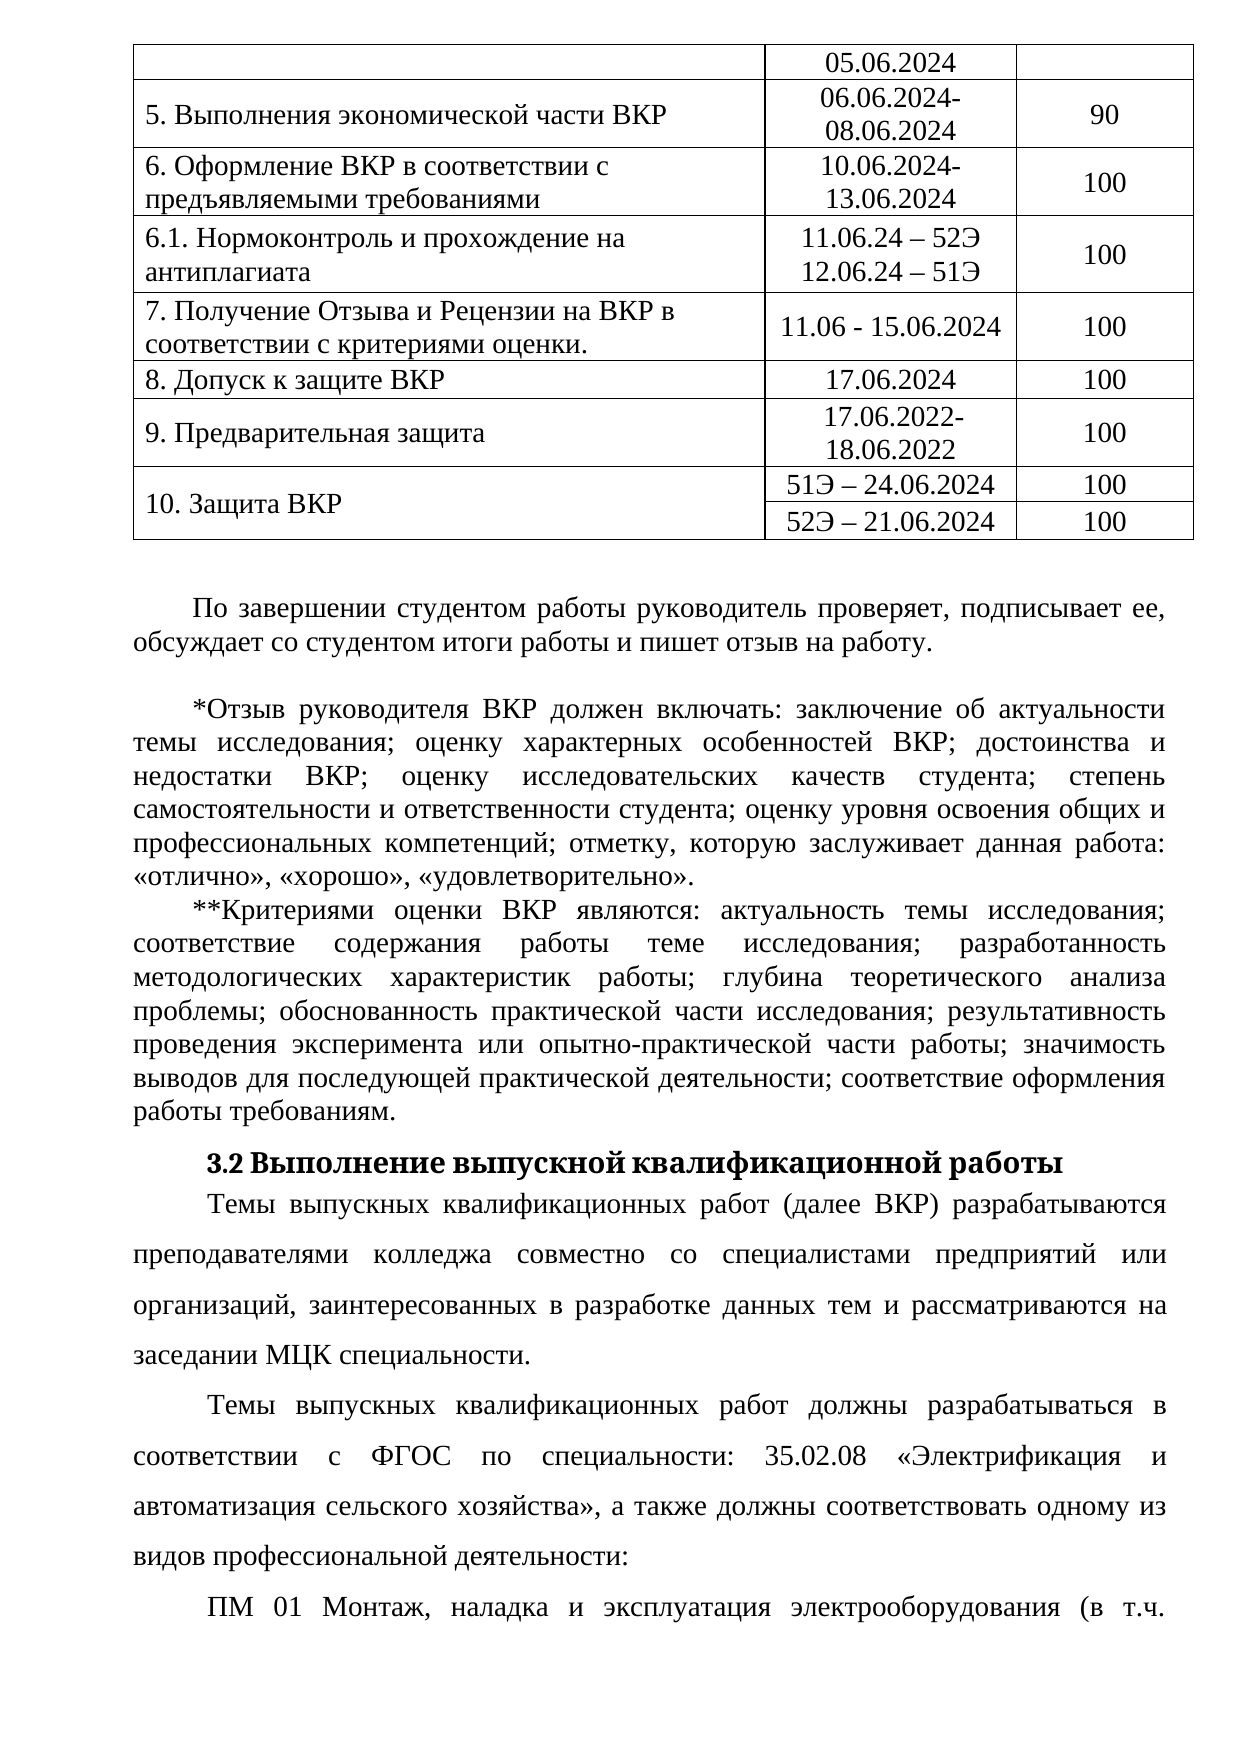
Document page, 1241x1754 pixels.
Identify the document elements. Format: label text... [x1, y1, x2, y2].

table_cell 11.06.24 – 52Э 12.06.24 – 51Э [766, 216, 1016, 292]
text **Критериями оценки ВКР являются: актуальность темы исследования; соответствие содержания работы теме исследования; разработанность методологических характеристик работы; глубина теоретического анализа проблемы; обоснованность практической части исследования; результативность проведения эксперимента или опытно-практической части работы; значимость выводов для последующей практической деятельности; соответствие оформления работы требованиям. [133, 892, 1166, 1127]
table_cell 90 [1017, 80, 1193, 147]
table_cell 06.06.2024-08.06.2024 [766, 80, 1016, 147]
table_cell 17.06.2022-18.06.2022 [766, 399, 1016, 466]
table_cell 9. Предварительная защита [134, 399, 764, 466]
table_cell 100 [1017, 361, 1193, 398]
subtitle 3.2 Выполнение выпускной квалификационной работы [133, 1148, 1166, 1181]
text Темы выпускных квалификационных работ должны разрабатываться в соответствии с ФГОС по специальности: 35.02.08 «Электрификация и автоматизация сельского хозяйства», а также должны соответствовать одному из видов профессиональной деятельности: [133, 1387, 1168, 1572]
text По завершении студентом работы руководитель проверяет, подписывает ее, обсуждает со студентом итоги работы и пишет отзыв на работу. [133, 590, 1166, 657]
table_cell 10. Защита ВКР [134, 467, 764, 539]
table_cell 100 [1017, 293, 1193, 360]
table_cell 6. Оформление ВКР в соответствии с предъявляемыми требованиями [134, 148, 764, 215]
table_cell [134, 45, 764, 79]
table_cell 7. Получение Отзыва и Рецензии на ВКР в соответствии с критериями оценки. [134, 293, 764, 360]
table_cell 52Э – 21.06.2024 [766, 502, 1016, 539]
table_cell 17.06.2024 [766, 361, 1016, 398]
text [133, 1589, 1166, 1622]
table_cell 10.06.2024-13.06.2024 [766, 148, 1016, 215]
text Темы выпускных квалификационных работ (далее ВКР) разрабатываются преподавателями колледжа совместно со специалистами предприятий или организаций, заинтересованных в разработке данных тем и рассматриваются на заседании МЦК специальности. [133, 1186, 1168, 1371]
table_cell 100 [1017, 399, 1193, 466]
table_cell 51Э – 24.06.2024 [766, 467, 1016, 501]
text *Отзыв руководителя ВКР должен включать: заключение об актуальности темы исследования; оценку характерных особенностей ВКР; достоинства и недостатки ВКР; оценку исследовательских качеств студента; степень самостоятельности и ответственности студента; оценку уровня освоения общих и профессиональных компетенций; отметку, которую заслуживает данная работа: «отлично», «хорошо», «удовлетворительно». [133, 691, 1166, 892]
table_cell 80 [1017, 45, 1193, 79]
table_cell 5. Выполнения экономической части ВКР [134, 80, 764, 147]
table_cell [766, 45, 1016, 79]
table_cell 11.06 - 15.06.2024 [766, 293, 1016, 360]
table_cell 6.1. Нормоконтроль и прохождение на антиплагиата [134, 216, 764, 292]
table_cell 100 [1017, 467, 1193, 501]
table_cell 100 [1017, 502, 1193, 539]
table_cell 100 [1017, 216, 1193, 292]
table_cell 8. Допуск к защите ВКР [134, 361, 764, 398]
table_cell 100 [1017, 148, 1193, 215]
